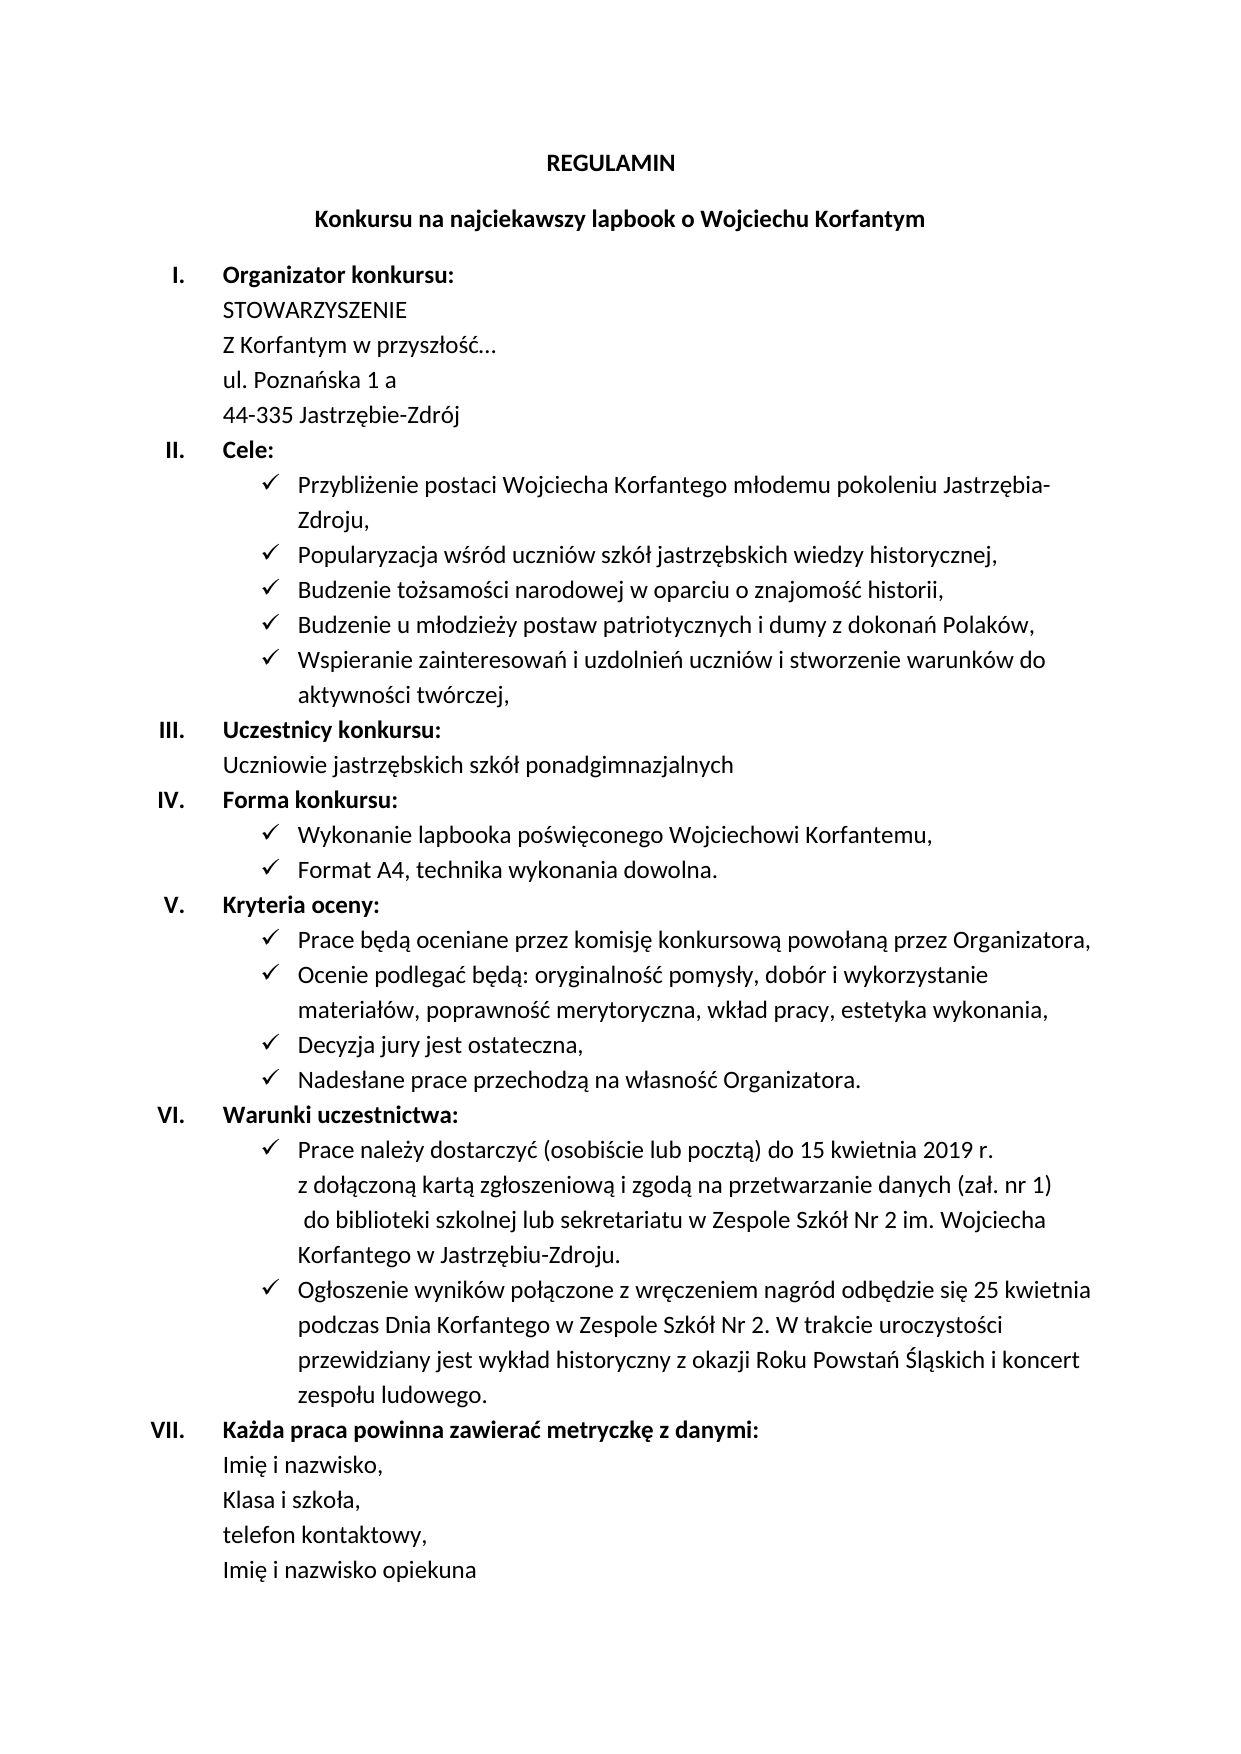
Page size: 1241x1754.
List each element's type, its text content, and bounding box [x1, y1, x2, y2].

list Organizator konkursu: [185, 259, 1093, 290]
list Kryteria oceny: [185, 889, 1093, 920]
list Budzenie u młodzieży postaw patriotycznych i dumy z dokonań Polaków, [260, 609, 1093, 640]
list Każda praca powinna zawierać metryczkę z danymi: Imię i nazwisko, Klasa i szkoła, telefon kontaktowy, Imię i nazwisko opiekuna [185, 1414, 1093, 1585]
list Wspieranie zainteresowań i uzdolnień uczniów i stworzenie warunków do aktywności twórczej, [260, 644, 1093, 710]
list Budzenie tożsamości narodowej w oparciu o znajomość historii, [260, 574, 1093, 605]
list Uczniowie jastrzębskich szkół ponadgimnazjalnych [223, 749, 1093, 780]
list Wykonanie lapbooka poświęconego Wojciechowi Korfantemu, [260, 819, 1093, 850]
list Warunki uczestnictwa: [185, 1099, 1093, 1130]
list Ocenie podlegać będą: oryginalność pomysły, dobór i wykorzystanie materiałów, poprawność merytoryczna, wkład pracy, estetyka wykonania, [260, 959, 1093, 1025]
list STOWARZYSZENIE [223, 294, 1093, 325]
list Z Korfantym w przyszłość… [223, 329, 1093, 360]
text REGULAMIN [148, 148, 1093, 178]
list 44-335 Jastrzębie-Zdrój [223, 399, 1093, 430]
list Prace należy dostarczyć (osobiście lub pocztą) do 15 kwietnia 2019 r. z dołączoną kartą zgłoszeniową i zgodą na przetwarzanie danych (zał. nr 1) do biblioteki szkolnej lub sekretariatu w Zespole Szkół Nr 2 im. Wojciecha Korfantego w Jastrzębiu-Zdroju. [260, 1134, 1093, 1270]
list Prace będą oceniane przez komisję konkursową powołaną przez Organizatora, [260, 924, 1093, 955]
list Uczestnicy konkursu: [185, 714, 1093, 745]
list Decyzja jury jest ostateczna, [260, 1029, 1093, 1060]
list Forma konkursu: [185, 784, 1093, 815]
list Cele: [185, 434, 1093, 465]
list Popularyzacja wśród uczniów szkół jastrzębskich wiedzy historycznej, [260, 539, 1093, 570]
text Konkursu na najciekawszy lapbook o Wojciechu Korfantym [148, 203, 1093, 234]
list Przybliżenie postaci Wojciecha Korfantego młodemu pokoleniu Jastrzębia-Zdroju, [260, 469, 1093, 535]
list Nadesłane prace przechodzą na własność Organizatora. [260, 1064, 1093, 1095]
list Ogłoszenie wyników połączone z wręczeniem nagród odbędzie się 25 kwietnia podczas Dnia Korfantego w Zespole Szkół Nr 2. W trakcie uroczystości przewidziany jest wykład historyczny z okazji Roku Powstań Śląskich i koncert zespołu ludowego. [260, 1274, 1093, 1410]
list ul. Poznańska 1 a [223, 364, 1093, 395]
list Format A4, technika wykonania dowolna. [260, 854, 1093, 885]
